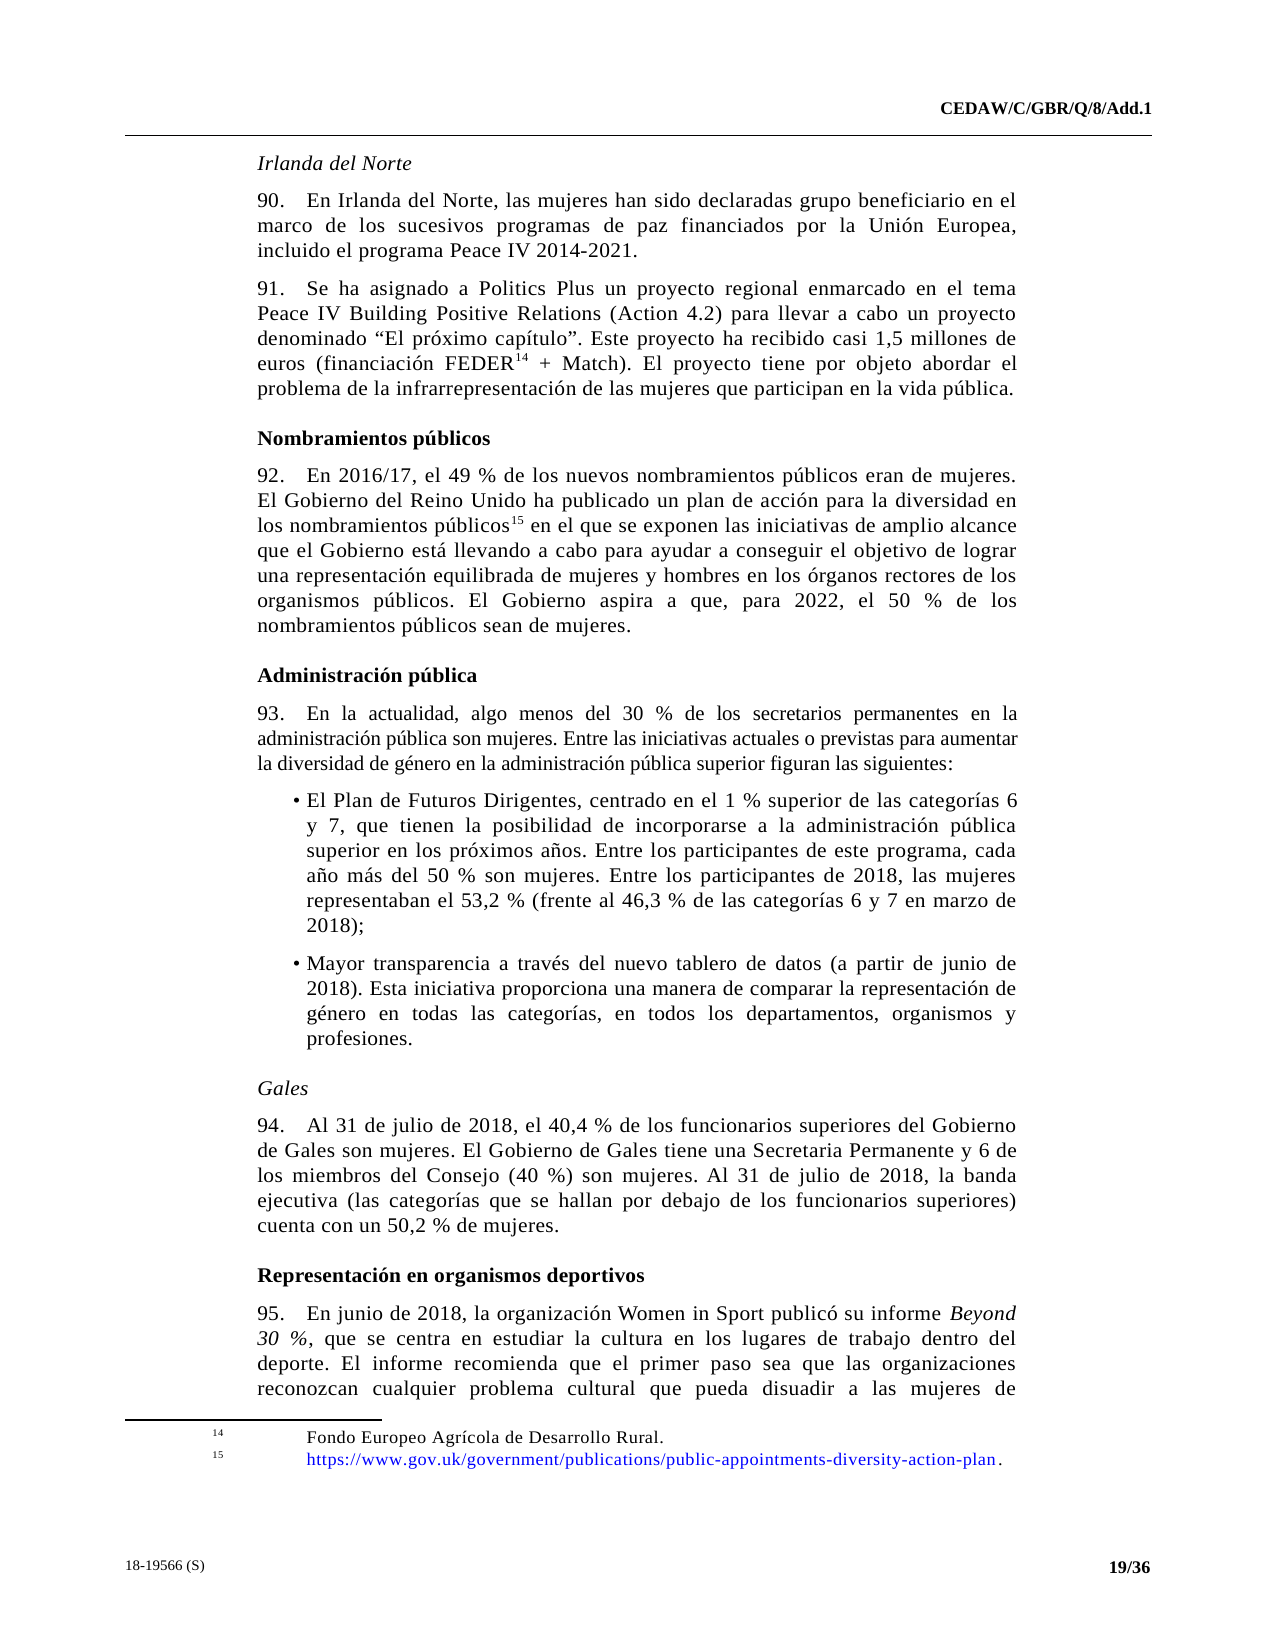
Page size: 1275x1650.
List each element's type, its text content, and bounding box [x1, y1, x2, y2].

list Se ha asignado a Politics Plus un proyecto regional enmarcado en el tema Peace IV Building Positive Relations (Action 4.2) para llevar a cabo un proyecto denominado “El próximo capítulo”. Este proyecto ha recibido casi 1,5 millones de euros (financiación FEDER + Match). El proyecto tiene por objeto abordar el problema de la infrarrepresentación de las mujeres que participan en la vida pública. [257, 275, 1018, 400]
text Nombramientos públicos [125, 425, 1150, 450]
list Al 31 de julio de 2018, el 40,4 % de los funcionarios superiores del Gobierno de Gales son mujeres. El Gobierno de Gales tiene una Secretaria Permanente y 6 de los miembros del Consejo (40 %) son mujeres. Al 31 de julio de 2018, la banda ejecutiva (las categorías que se hallan por debajo de los funcionarios superiores) cuenta con un 50,2 % de mujeres. [257, 1112, 1019, 1237]
text Administración pública [125, 662, 1019, 687]
list En 2016/17, el 49 % de los nuevos nombramientos públicos eran de mujeres. El Gobierno del Reino Unido ha publicado un plan de acción para la diversidad en los nombramientos públicos en el que se exponen las iniciativas de amplio alcance que el Gobierno está llevando a cabo para ayudar a conseguir el objetivo de lograr una representación equilibrada de mujeres y hombres en los órganos rectores de los organismos públicos. El Gobierno aspira a que, para 2022, el 50 % de los nombramientos públicos sean de mujeres. [257, 462, 1019, 637]
text Gales [125, 1075, 1019, 1100]
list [257, 1300, 1018, 1400]
text Representación en organismos deportivos [125, 1262, 1019, 1287]
text • El Plan de Futuros Dirigentes, centrado en el 1 % superior de las categorías 6 y 7, que tienen la posibilidad de incorporarse a la administración pública superior en los próximos años. Entre los participantes de este programa, cada año más del 50 % son mujeres. Entre los participantes de 2018, las mujeres representaban el 53,2 % (frente al 46,3 % de las categorías 6 y 7 en marzo de 2018); [257, 787, 1018, 937]
text Irlanda del Norte [125, 150, 1018, 175]
text • Mayor transparencia a través del nuevo tablero de datos (a partir de junio de 2018). Esta iniciativa proporciona una manera de comparar la representación de género en todas las categorías, en todos los departamentos, organismos y profesiones. [257, 950, 1018, 1050]
list En Irlanda del Norte, las mujeres han sido declaradas grupo beneficiario en el marco de los sucesivos programas de paz financiados por la Unión Europea, incluido el programa Peace IV 2014-2021. [257, 187, 1018, 262]
list En la actualidad, algo menos del 30 % de los secretarios permanentes en la administración pública son mujeres. Entre las iniciativas actuales o previstas para aumentar la diversidad de género en la administración pública superior figuran las siguientes: [257, 700, 1019, 775]
